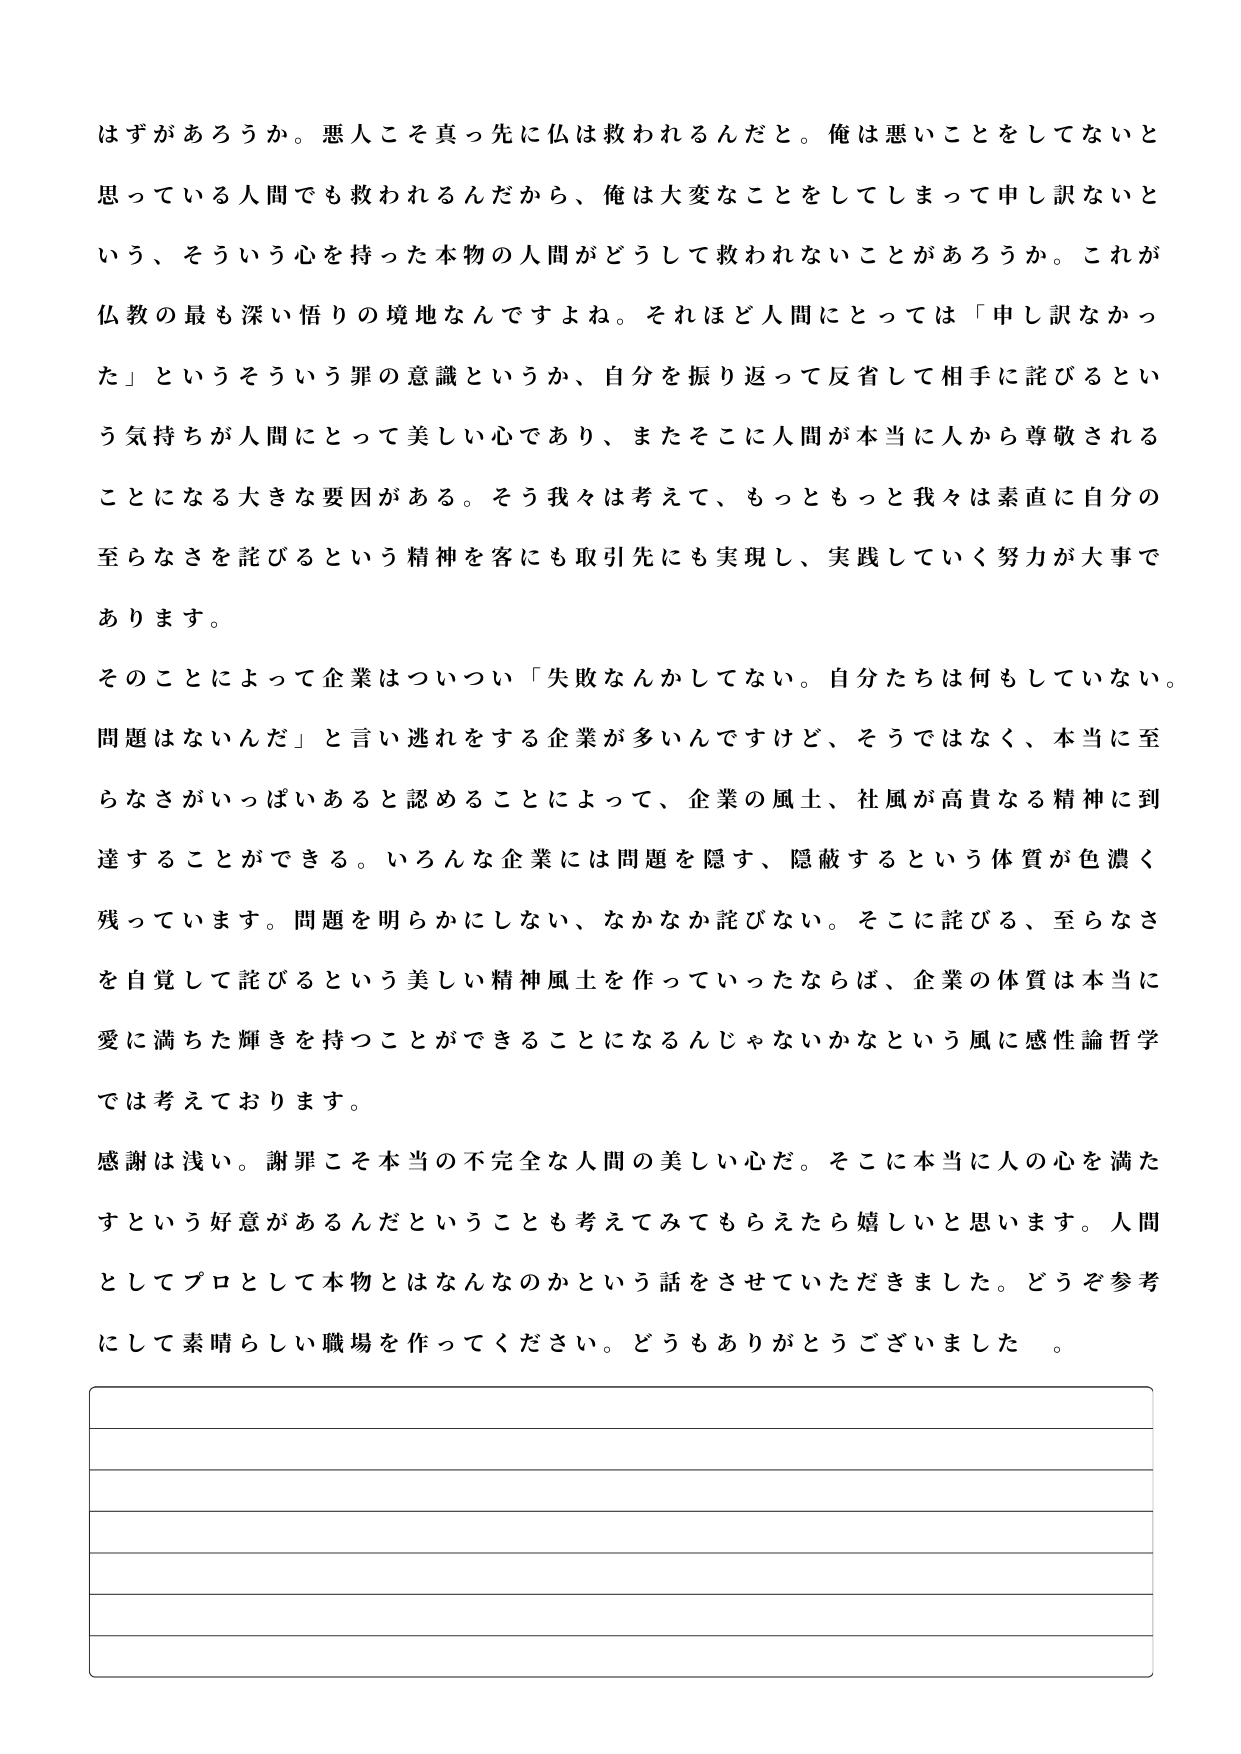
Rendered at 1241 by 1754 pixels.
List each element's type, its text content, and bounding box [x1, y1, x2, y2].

text 感謝は浅い。謝罪こそ本当の不完全な人間の美しい心だ。そこに本当に人の心を満たすという好意があるんだということも考えてみてもらえたら嬉しいと思います。人間としてプロとして本物とはなんなのかという話をさせていただきました。どうぞ参考にして素晴らしい職場を作ってください。どうもありがとうございました 。 [97, 1130, 1166, 1372]
text そのことによって企業はついつい「失敗なんかしてない。自分たちは何もしていない。問題はないんだ」と言い逃れをする企業が多いんですけど、そうではなく、本当に至らなさがいっぱいあると認めることによって、企業の風土、社風が高貴なる精神に到達することができる。いろんな企業には問題を隠す、隠蔽するという体質が色濃く残っています。問題を明らかにしない、なかなか詫びない。そこに詫びる、至らなさを自覚して詫びるという美しい精神風土を作っていったならば、企業の体質は本当に愛に満ちた輝きを持つことができることになるんじゃないかなという風に感性論哲学では考えております。 [97, 647, 1166, 1130]
picture [88, 1386, 1154, 1678]
